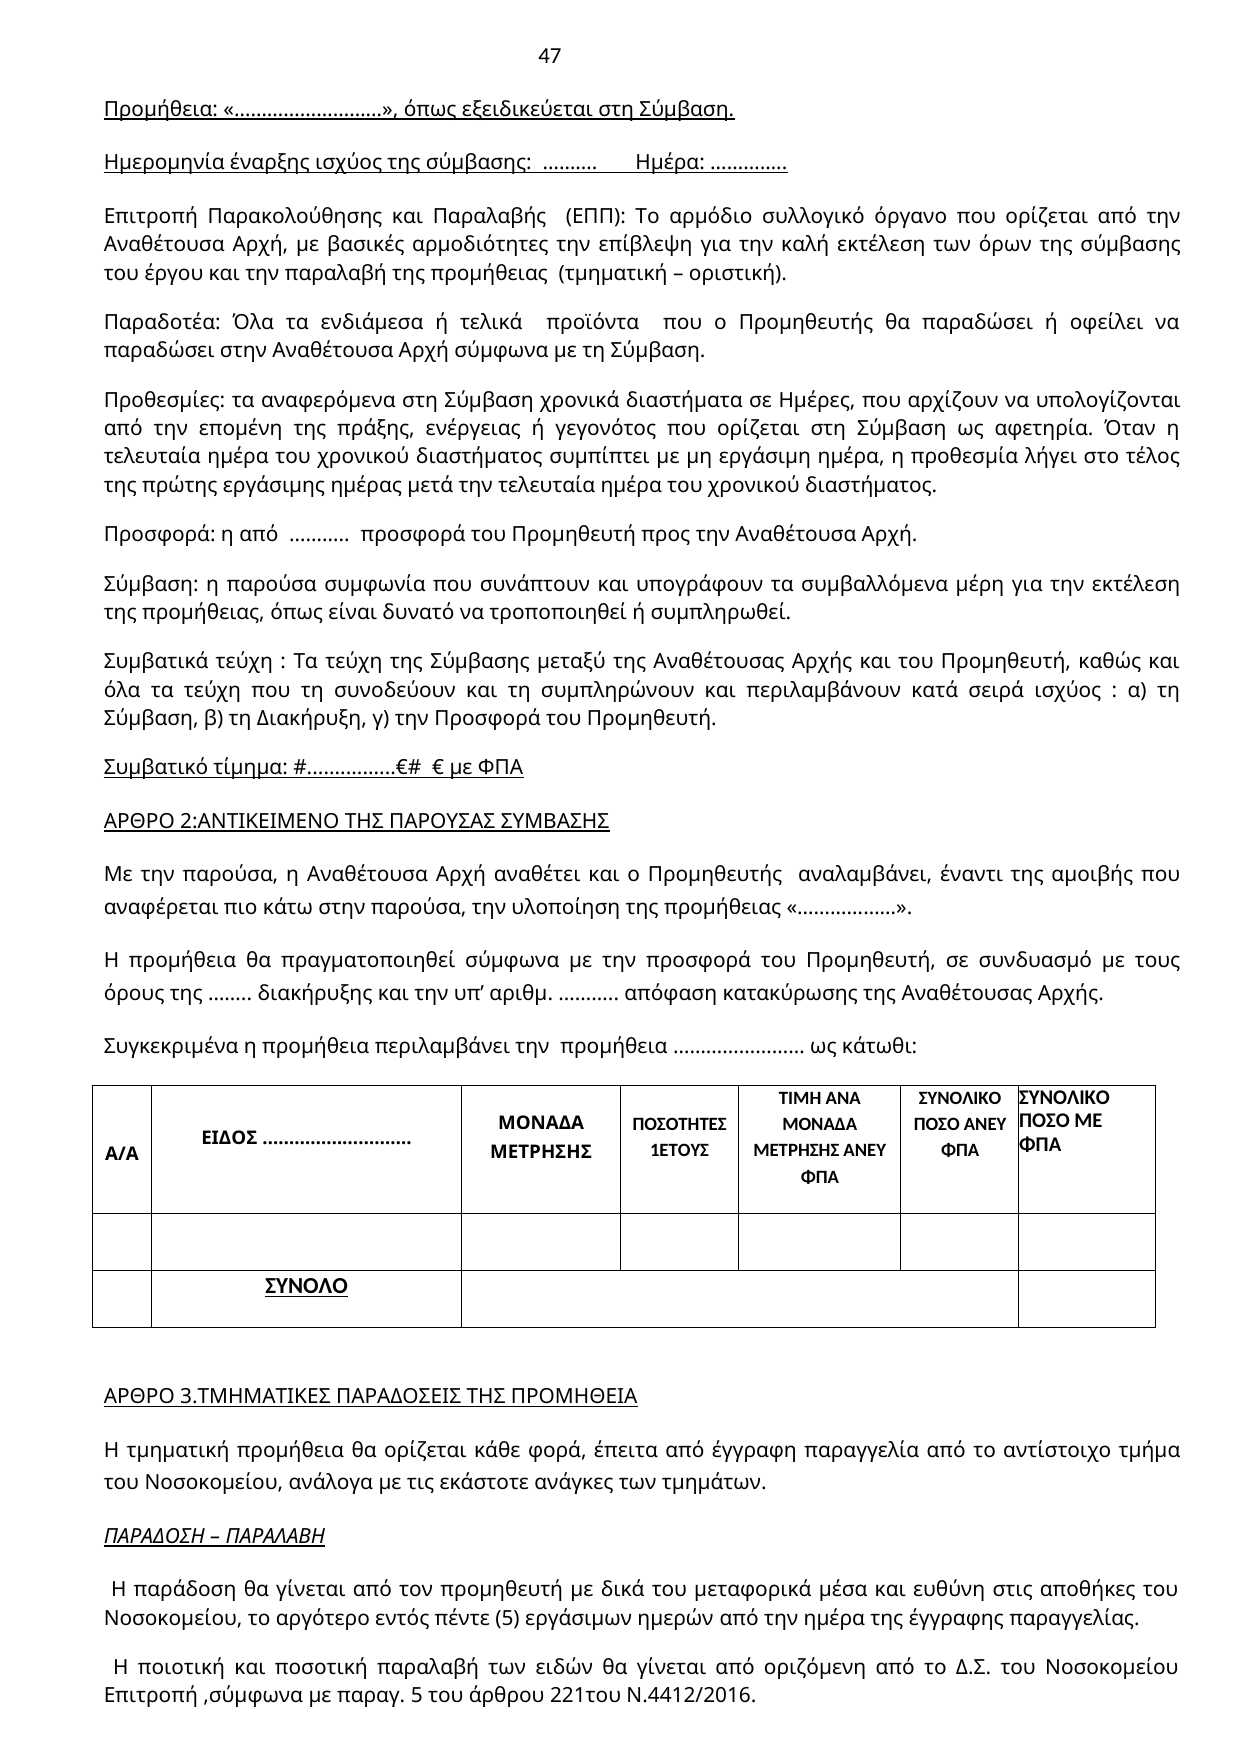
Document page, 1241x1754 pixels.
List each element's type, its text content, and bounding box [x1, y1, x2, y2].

text Με την παρούσα, η Αναθέτουσα Αρχή αναθέτει και ο Προμηθευτής αναλαμβάνει, έναντι της αμοιβής που αναφέρεται πιο κάτω στην παρούσα, την υλοποίηση της προμήθειας «………………». [103, 859, 1182, 920]
text Η παράδοση θα γίνεται από τον προμηθευτή με δικά του μεταφορικά μέσα και ευθύνη στις αποθήκες του Νοσοκομείου, το αργότερο εντός πέντε (5) εργάσιμων ημερών από την ημέρα της έγγραφης παραγγελίας. [103, 1574, 1179, 1631]
table_header ΜΟΝΑΔΑ ΜΕΤΡΗΣΗΣ [462, 1086, 620, 1213]
text Συμβατικό τίμημα: #................€# € με ΦΠΑ [103, 752, 1182, 781]
text Σύμβαση: η παρούσα συμφωνία που συνάπτουν και υπογράφουν τα συμβαλλόμενα μέρη για την εκτέλεση της προμήθειας, όπως είναι δυνατό να τροποποιηθεί ή συμπληρωθεί. [103, 569, 1182, 626]
text Προθεσμίες: τα αναφερόμενα στη Σύμβαση χρονικά διαστήματα σε Ημέρες, που αρχίζουν να υπολογίζονται από την επομένη της πράξης, ενέργειας ή γεγονότος που ορίζεται στη Σύμβαση ως αφετηρία. Όταν η τελευταία ημέρα του χρονικού διαστήματος συμπίπτει με μη εργάσιμη ημέρα, η προθεσμία λήγει στο τέλος της πρώτης εργάσιμης ημέρας μετά την τελευταία ημέρα του χρονικού διαστήματος. [103, 385, 1182, 498]
text Προσφορά: η από ……….. προσφορά του Προμηθευτή προς την Αναθέτουσα Αρχή. [103, 519, 1182, 548]
table_cell [462, 1271, 1018, 1327]
text Η ποιοτική και ποσοτική παραλαβή των ειδών θα γίνεται από οριζόμενη από το Δ.Σ. του Νοσοκομείου Επιτροπή ,σύμφωνα με παραγ. 5 του άρθρου 221του Ν.4412/2016. [103, 1652, 1179, 1709]
table_cell [739, 1214, 900, 1270]
table_cell ΣΥΝΟΛΟ [152, 1271, 461, 1327]
table_cell [901, 1214, 1018, 1270]
table_cell [93, 1214, 151, 1270]
text Παραδοτέα: Όλα τα ενδιάμεσα ή τελικά προϊόντα που ο Προμηθευτής θα παραδώσει ή οφείλει να παραδώσει στην Αναθέτουσα Αρχή σύμφωνα με τη Σύμβαση. [103, 307, 1182, 364]
table_cell [1019, 1271, 1155, 1327]
table_header Α/Α [93, 1086, 151, 1213]
table_header ΣΥΝΟΛΙΚΟ ΠΟΣΟ ΜΕ ΦΠΑ [1019, 1086, 1155, 1213]
table_cell [93, 1271, 151, 1327]
table_header ΠΟΣΟΤΗΤΕΣ 1ΕΤΟΥΣ [621, 1086, 738, 1213]
text Η τμηματική προμήθεια θα ορίζεται κάθε φορά, έπειτα από έγγραφη παραγγελία από το αντίστοιχο τμήμα του Νοσοκομείου, ανάλογα με τις εκάστοτε ανάγκες των τμημάτων. [103, 1435, 1182, 1496]
table_cell [462, 1214, 620, 1270]
table_cell [1019, 1214, 1155, 1270]
text Επιτροπή Παρακολούθησης και Παραλαβής (ΕΠΠ): Το αρμόδιο συλλογικό όργανο που ορίζεται από την Αναθέτουσα Αρχή, με βασικές αρμοδιότητες την επίβλεψη για την καλή εκτέλεση των όρων της σύμβασης του έργου και την παραλαβή της προμήθειας (τμηματική – οριστική). [103, 201, 1182, 286]
text ΑΡΘΡΟ 3.ΤΜΗΜΑΤΙΚΕΣ ΠΑΡΑΔΟΣΕΙΣ ΤΗΣ ΠΡΟΜΗΘΕΙΑ [103, 1381, 1182, 1410]
text ΑΡΘΡΟ 2:ΑΝΤΙΚΕΙΜΕΝΟ ΤΗΣ ΠΑΡΟΥΣΑΣ ΣΥΜΒΑΣΗΣ [103, 806, 1182, 834]
text Συγκεκριμένα η προμήθεια περιλαμβάνει την προμήθεια …………………… ως κάτωθι: [103, 1031, 1182, 1060]
text ΠΑΡΑΔΟΣΗ – ΠΑΡΑΛΑΒΗ [103, 1521, 1219, 1549]
table_header ΤΙΜΗ ΑΝΑ ΜΟΝΑΔΑ ΜΕΤΡΗΣΗΣ ΑΝΕΥ ΦΠΑ [739, 1086, 900, 1213]
text Ημερομηνία έναρξης ισχύος της σύμβασης: ………. Ημέρα: ………….. [103, 147, 1182, 176]
text Προμήθεια: «………………………», όπως εξειδικεύεται στη Σύμβαση. [103, 94, 1182, 122]
table_cell [621, 1214, 738, 1270]
table_header ΣΥΝΟΛΙΚΟ ΠΟΣΟ ΑΝΕΥ ΦΠΑ [901, 1086, 1018, 1213]
text Συμβατικά τεύχη : Τα τεύχη της Σύμβασης μεταξύ της Αναθέτουσας Αρχής και του Προμηθευτή, καθώς και όλα τα τεύχη που τη συνοδεύουν και τη συμπληρώνουν και περιλαμβάνουν κατά σειρά ισχύος : α) τη Σύμβαση, β) τη Διακήρυξη, γ) την Προσφορά του Προμηθευτή. [103, 646, 1182, 732]
table_header ΕΙΔΟΣ ………………………. [152, 1086, 461, 1213]
text Η προμήθεια θα πραγματοποιηθεί σύμφωνα με την προσφορά του Προμηθευτή, σε συνδυασμό με τους όρους της …….. διακήρυξης και την υπ’ αριθμ. ……….. απόφαση κατακύρωσης της Αναθέτουσας Αρχής. [103, 945, 1182, 1006]
table_cell [152, 1214, 461, 1270]
